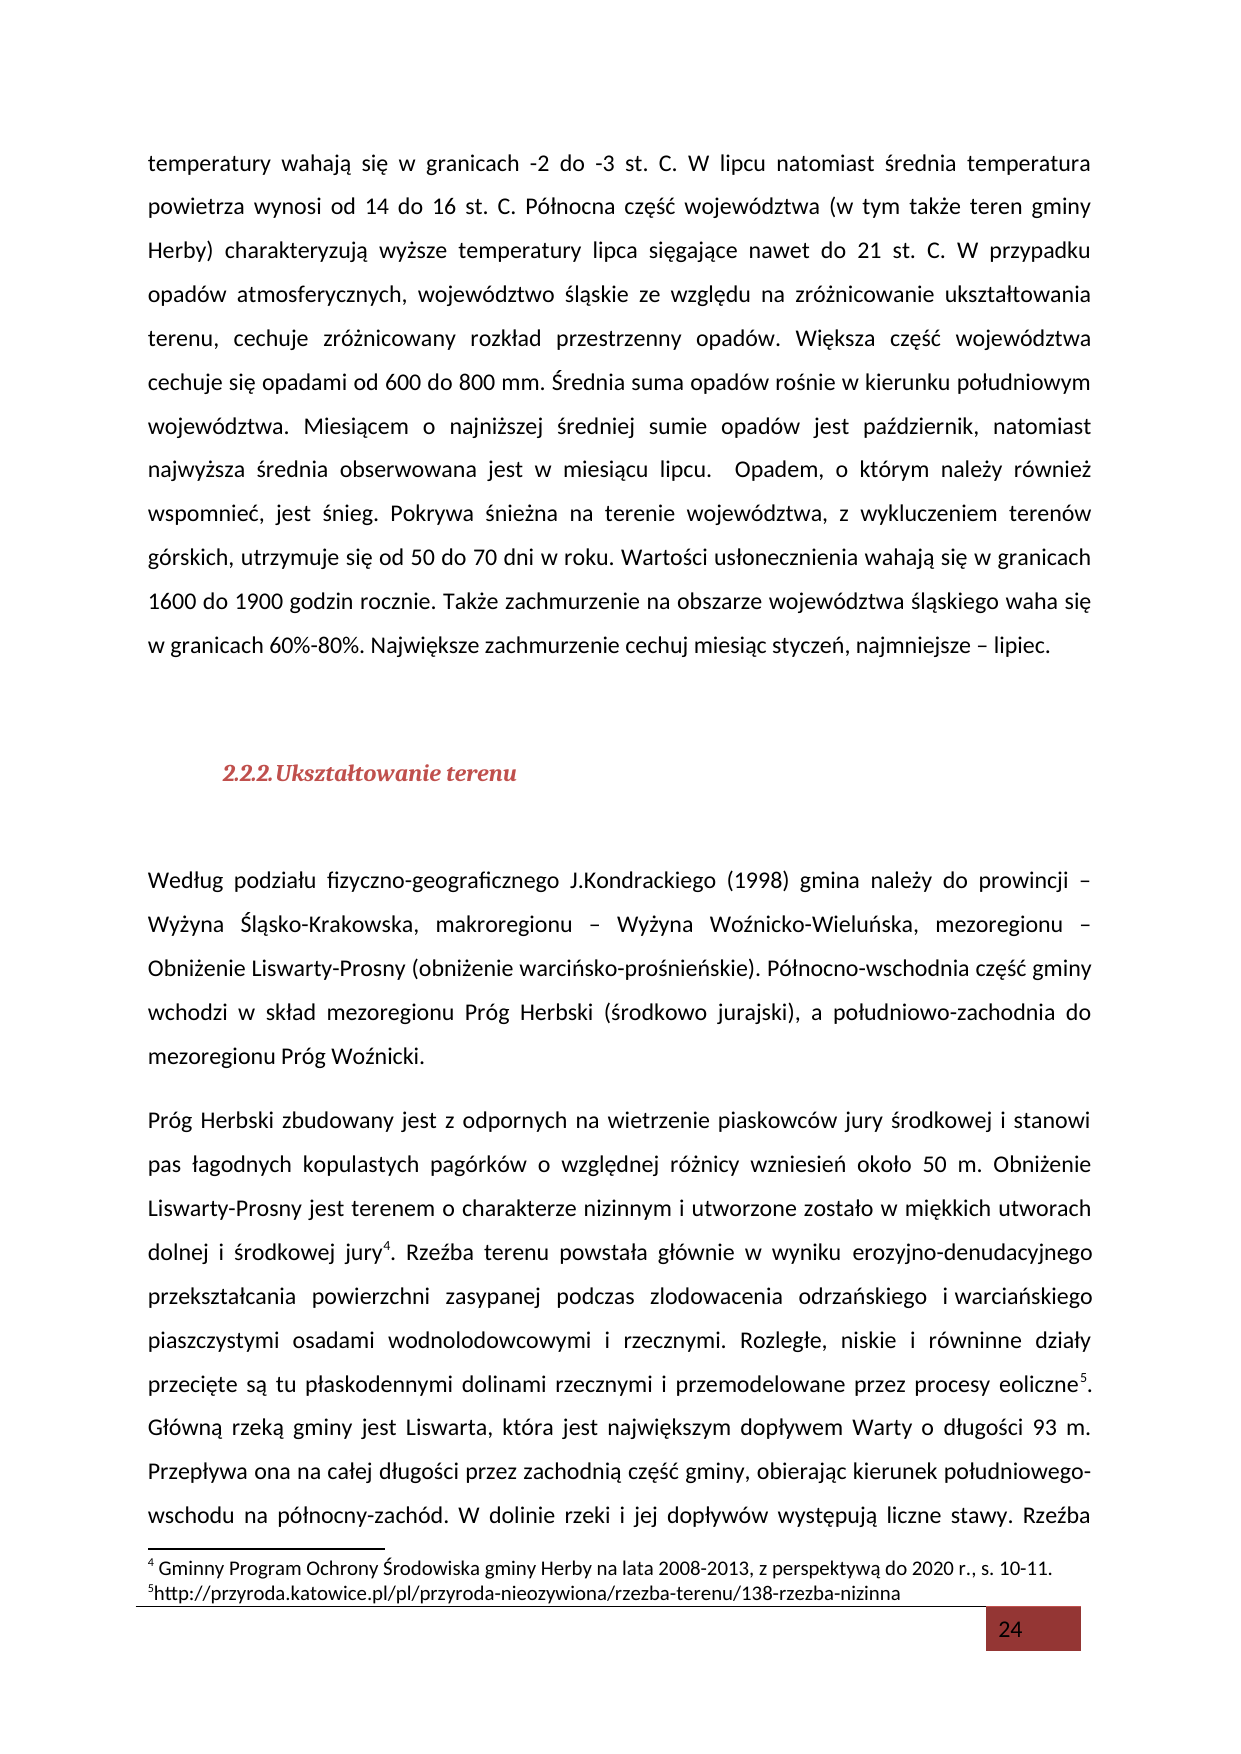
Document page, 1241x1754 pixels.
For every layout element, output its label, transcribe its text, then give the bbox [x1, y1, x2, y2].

subtitle Ukształtowanie terenu [223, 759, 1093, 787]
text Według podziału fizyczno-geograficznego J.Kondrackiego (1998) gmina należy do prowincji – Wyżyna Śląsko-Krakowska, makroregionu – Wyżyna Woźnicko-Wieluńska, mezoregionu – Obniżenie Liswarty-Prosny (obniżenie warcińsko-prośnieńskie). Północno-wschodnia część gminy wchodzi w skład mezoregionu Próg Herbski (środkowo jurajski), a południowo-zachodnia do mezoregionu Próg Woźnicki. [148, 865, 1093, 1070]
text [148, 148, 1093, 659]
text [148, 1106, 1093, 1529]
